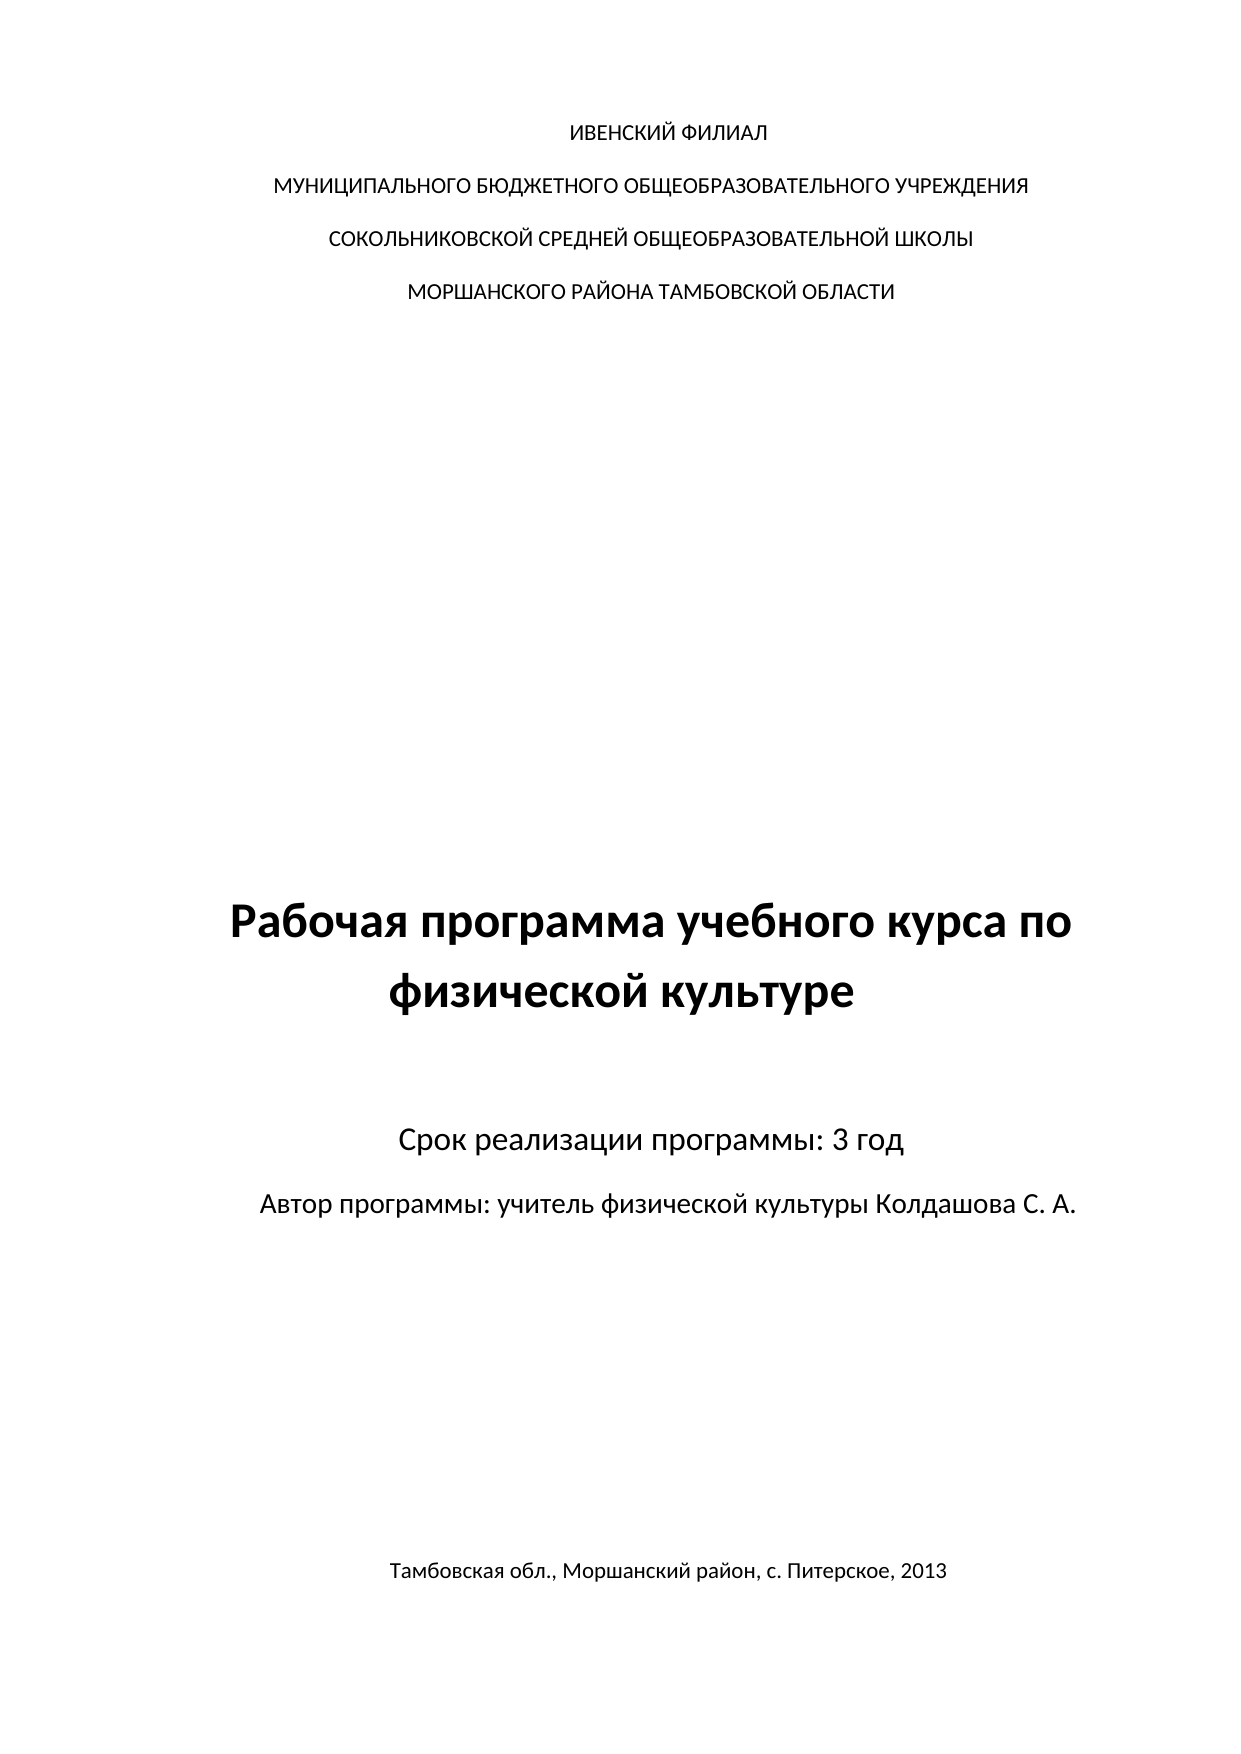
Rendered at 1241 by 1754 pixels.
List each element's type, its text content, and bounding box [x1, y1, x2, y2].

text Рабочая программа учебного курса по физической культуре [83, 889, 1160, 1020]
text Тамбовская обл., Моршанский район, с. Питерское, 2013 [177, 1556, 1160, 1584]
text Срок реализации программы: 3 год [83, 1118, 1160, 1159]
text СОКОЛЬНИКОВСКОЙ СРЕДНЕЙ ОБЩЕОБРАЗОВАТЕЛЬНОЙ ШКОЛЫ [83, 224, 1160, 252]
text МУНИЦИПАЛЬНОГО БЮДЖЕТНОГО ОБЩЕОБРАЗОВАТЕЛЬНОГО УЧРЕЖДЕНИЯ [83, 171, 1160, 199]
text МОРШАНСКОГО РАЙОНА ТАМБОВСКОЙ ОБЛАСТИ [83, 277, 1160, 305]
text Автор программы: учитель физической культуры Колдашова С. А. [177, 1186, 1160, 1221]
text ИВЕНСКИЙ ФИЛИАЛ [177, 118, 1160, 146]
